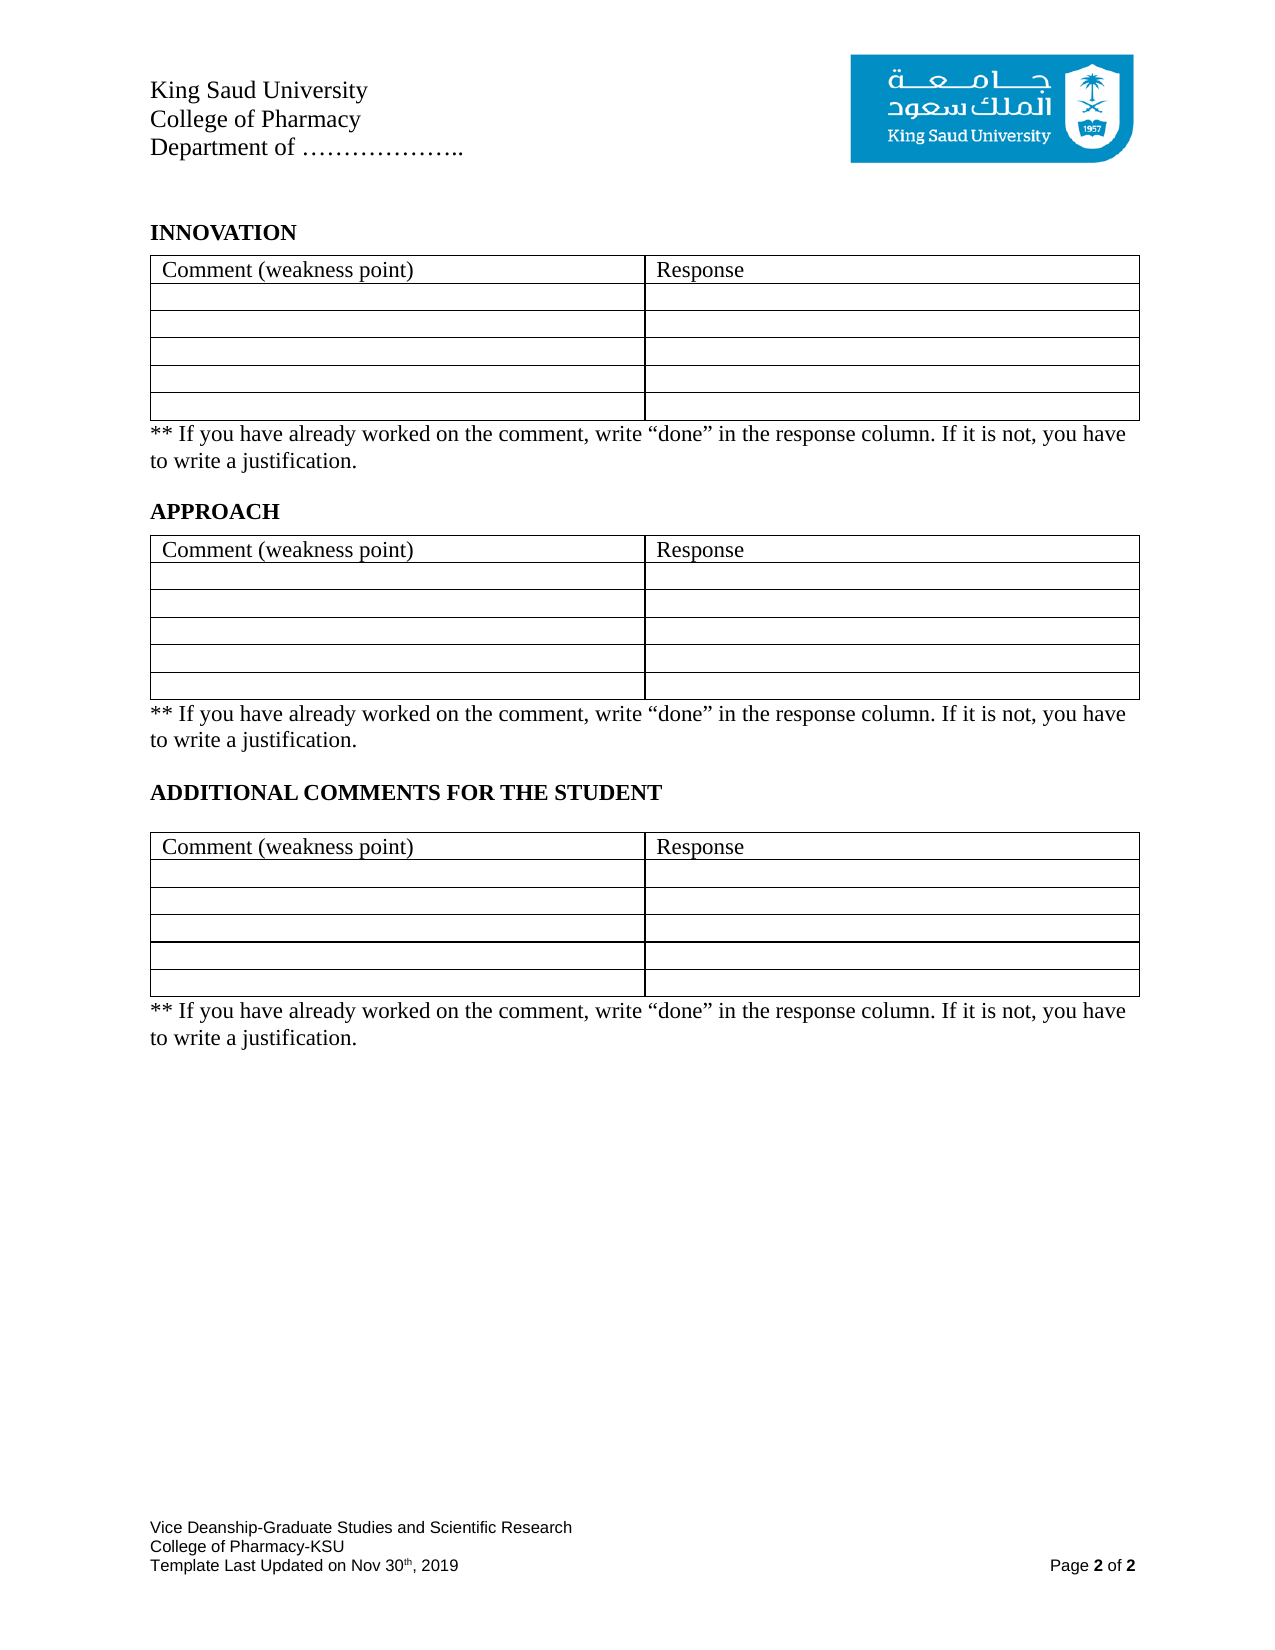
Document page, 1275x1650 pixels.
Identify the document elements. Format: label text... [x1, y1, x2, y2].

table_cell [151, 888, 644, 914]
text ** If you have already worked on the comment, write “done” in the response column. If it is not, you have to write a justification. [150, 421, 1140, 473]
text ** If you have already worked on the comment, write “done” in the response column. If it is not, you have to write a justification. [150, 700, 1140, 753]
table_cell [646, 311, 1139, 337]
table_cell [151, 673, 644, 699]
table_cell [151, 311, 644, 337]
table_cell [151, 393, 644, 419]
table_cell [646, 673, 1139, 699]
table_header Response [646, 833, 1139, 859]
table_cell [151, 284, 644, 310]
table_cell [151, 590, 644, 617]
table_cell [646, 915, 1139, 941]
table_cell [151, 860, 644, 887]
table_cell [646, 284, 1139, 310]
table_cell [646, 970, 1139, 996]
table_cell [646, 618, 1139, 644]
table_cell [646, 860, 1139, 887]
table_cell [151, 338, 644, 365]
subtitle innovation [150, 219, 1140, 245]
table_cell [646, 366, 1139, 392]
subtitle Additional Comments for the studenT [150, 779, 1140, 805]
table_cell [646, 563, 1139, 589]
table_cell [151, 366, 644, 392]
table_header Comment (weakness point) [151, 536, 644, 562]
table_cell [151, 943, 644, 969]
table_cell [151, 563, 644, 589]
table_cell [646, 888, 1139, 914]
table_header Comment (weakness point) [151, 256, 644, 282]
table_cell [646, 338, 1139, 365]
text ** If you have already worked on the comment, write “done” in the response column. If it is not, you have to write a justification. [150, 997, 1140, 1050]
table_header Response [646, 536, 1139, 562]
table_header Response [646, 256, 1139, 282]
table_cell [646, 645, 1139, 672]
subtitle APProAch [150, 498, 1140, 524]
table_cell [151, 970, 644, 996]
table_cell [646, 393, 1139, 419]
picture [842, 48, 1140, 169]
table_cell [151, 645, 644, 672]
table_cell [646, 590, 1139, 617]
table_cell [151, 618, 644, 644]
table_cell [646, 943, 1139, 969]
table_header Comment (weakness point) [151, 833, 644, 859]
table_cell [151, 915, 644, 941]
